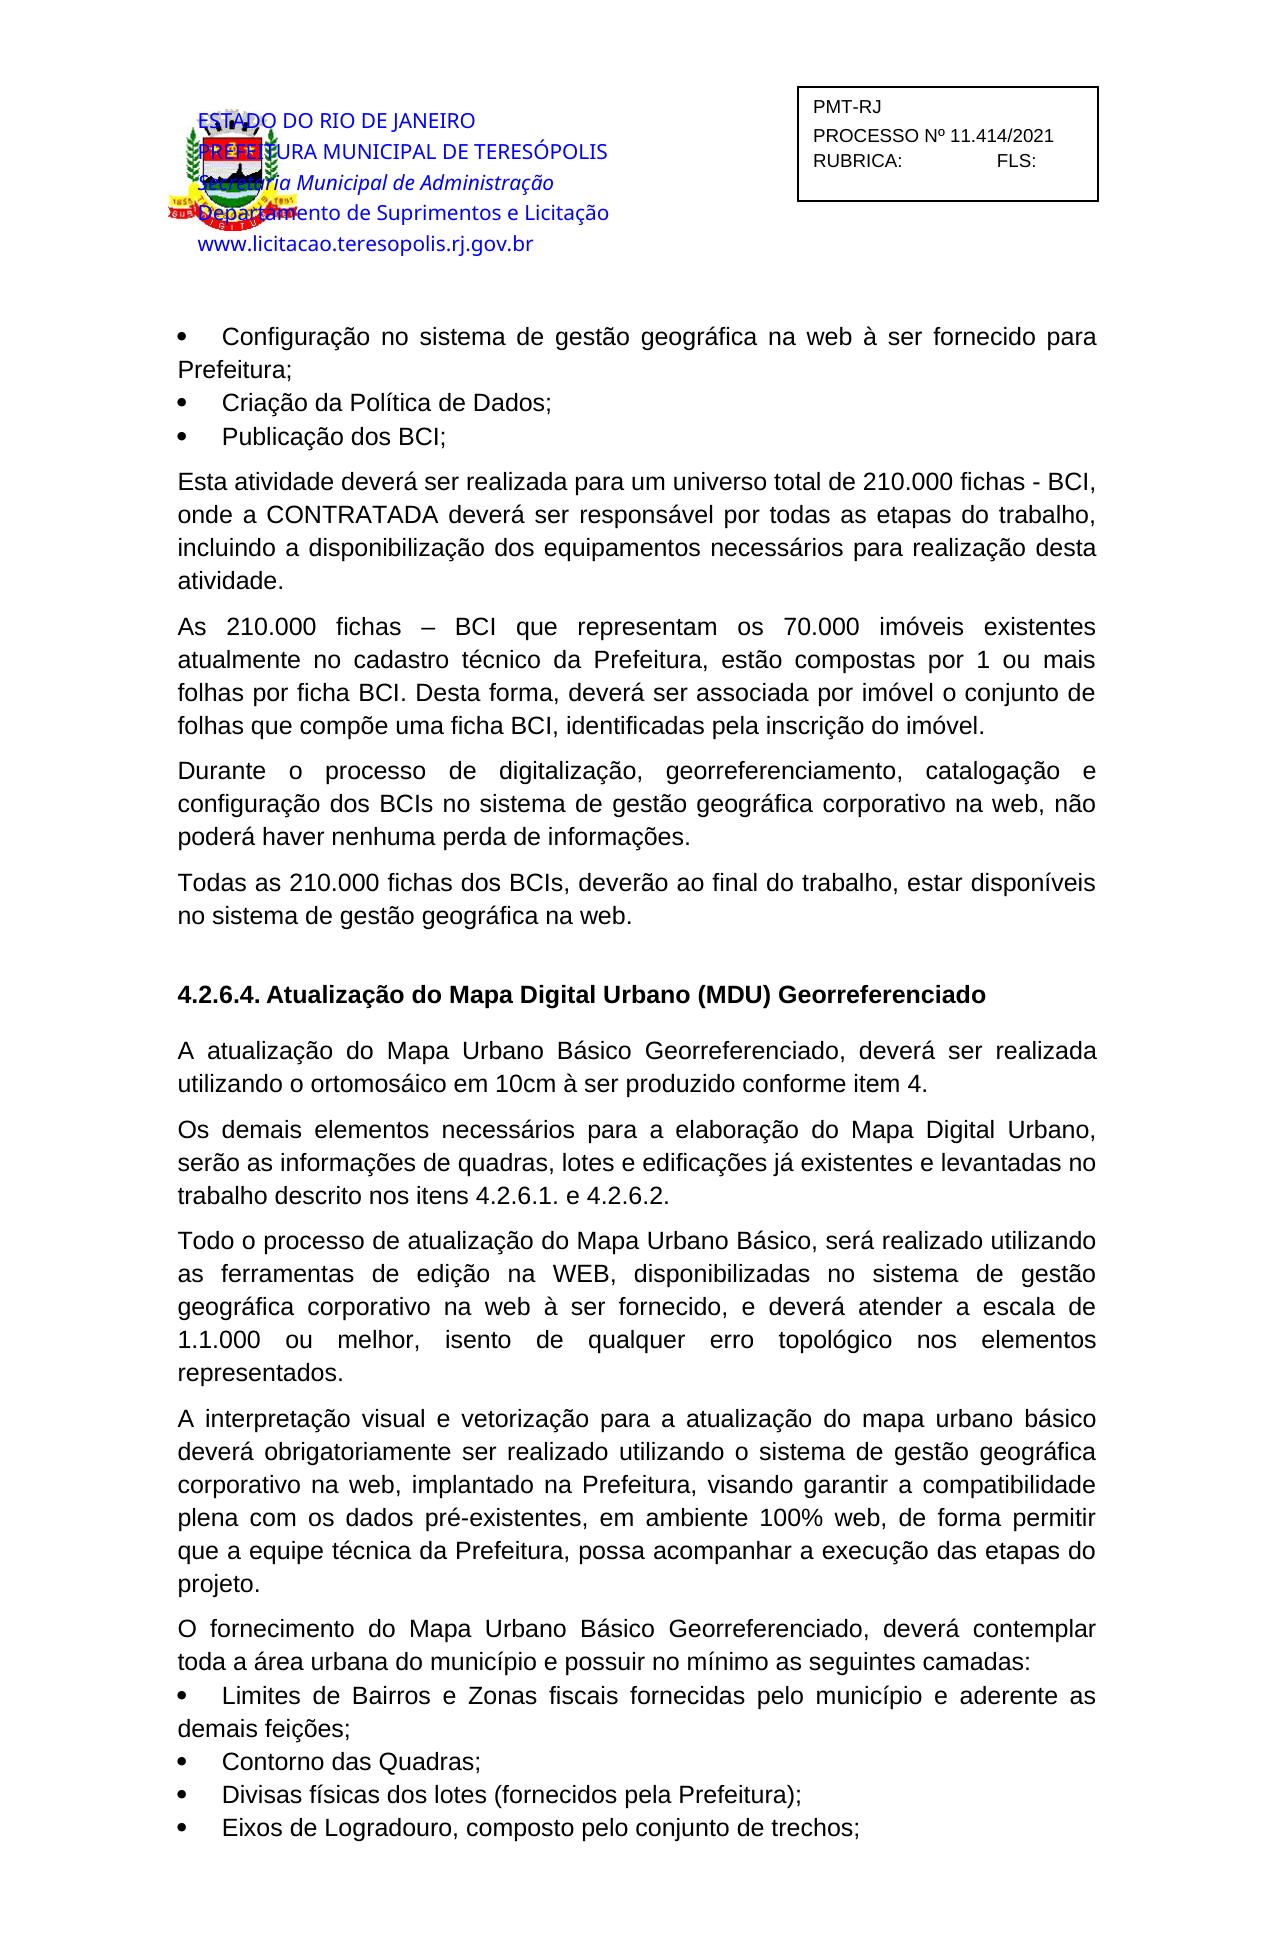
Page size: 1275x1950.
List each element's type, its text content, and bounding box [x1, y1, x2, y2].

list Os demais elementos necessários para a elaboração do Mapa Digital Urbano, serão as informações de quadras, lotes e edificações já existentes e levantadas no trabalho descrito nos itens 4.2.6.1. e 4.2.6.2. [177, 1114, 1098, 1209]
list A interpretação visual e vetorização para a atualização do mapa urbano básico deverá obrigatoriamente ser realizado utilizando o sistema de gestão geográfica corporativo na web, implantado na Prefeitura, visando garantir a compatibilidade plena com os dados pré-existentes, em ambiente 100% web, de forma permitir que a equipe técnica da Prefeitura, possa acompanhar a execução das etapas do projeto. [177, 1404, 1098, 1598]
list Criação da Política de Dados; [177, 388, 1068, 417]
list Configuração no sistema de gestão geográfica na web à ser fornecido para Prefeitura; [177, 322, 1098, 384]
list Limites de Bairros e Zonas fiscais fornecidas pelo município e aderente as demais feições; [177, 1681, 1098, 1743]
list Esta atividade deverá ser realizada para um universo total de 210.000 fichas - BCI, onde a CONTRATADA deverá ser responsável por todas as etapas do trabalho, incluindo a disponibilização dos equipamentos necessários para realização desta atividade. [177, 467, 1098, 595]
list Todo o processo de atualização do Mapa Urbano Básico, será realizado utilizando as ferramentas de edição na WEB, disponibilizadas no sistema de gestão geográfica corporativo na web à ser fornecido, e deverá atender a escala de 1.1.000 ou melhor, isento de qualquer erro topológico nos elementos representados. [177, 1226, 1098, 1387]
list As 210.000 fichas – BCI que representam os 70.000 imóveis existentes atualmente no cadastro técnico da Prefeitura, estão compostas por 1 ou mais folhas por ficha BCI. Desta forma, deverá ser associada por imóvel o conjunto de folhas que compõe uma ficha BCI, identificadas pela inscrição do imóvel. [177, 612, 1098, 739]
list Durante o processo de digitalização, georreferenciamento, catalogação e configuração dos BCIs no sistema de gestão geográfica corporativo na web, não poderá haver nenhuma perda de informações. [177, 756, 1098, 851]
list O fornecimento do Mapa Urbano Básico Georreferenciado, deverá contemplar toda a área urbana do município e possuir no mínimo as seguintes camadas: [177, 1614, 1098, 1676]
list Todas as 210.000 fichas dos BCIs, deverão ao final do trabalho, estar disponíveis no sistema de gestão geográfica na web. [177, 868, 1098, 930]
subtitle Atualização do Mapa Digital Urbano (MDU) Georreferenciado [177, 980, 1068, 1009]
list Eixos de Logradouro, composto pelo conjunto de trechos; [177, 1813, 1098, 1842]
picture [168, 109, 298, 231]
list Contorno das Quadras; [177, 1747, 1098, 1776]
list Divisas físicas dos lotes (fornecidos pela Prefeitura); [177, 1780, 1098, 1809]
list Publicação dos BCI; [177, 422, 1068, 450]
list A atualização do Mapa Urbano Básico Georreferenciado, deverá ser realizada utilizando o ortomosáico em 10cm à ser produzido conforme item 4. [177, 1036, 1098, 1098]
